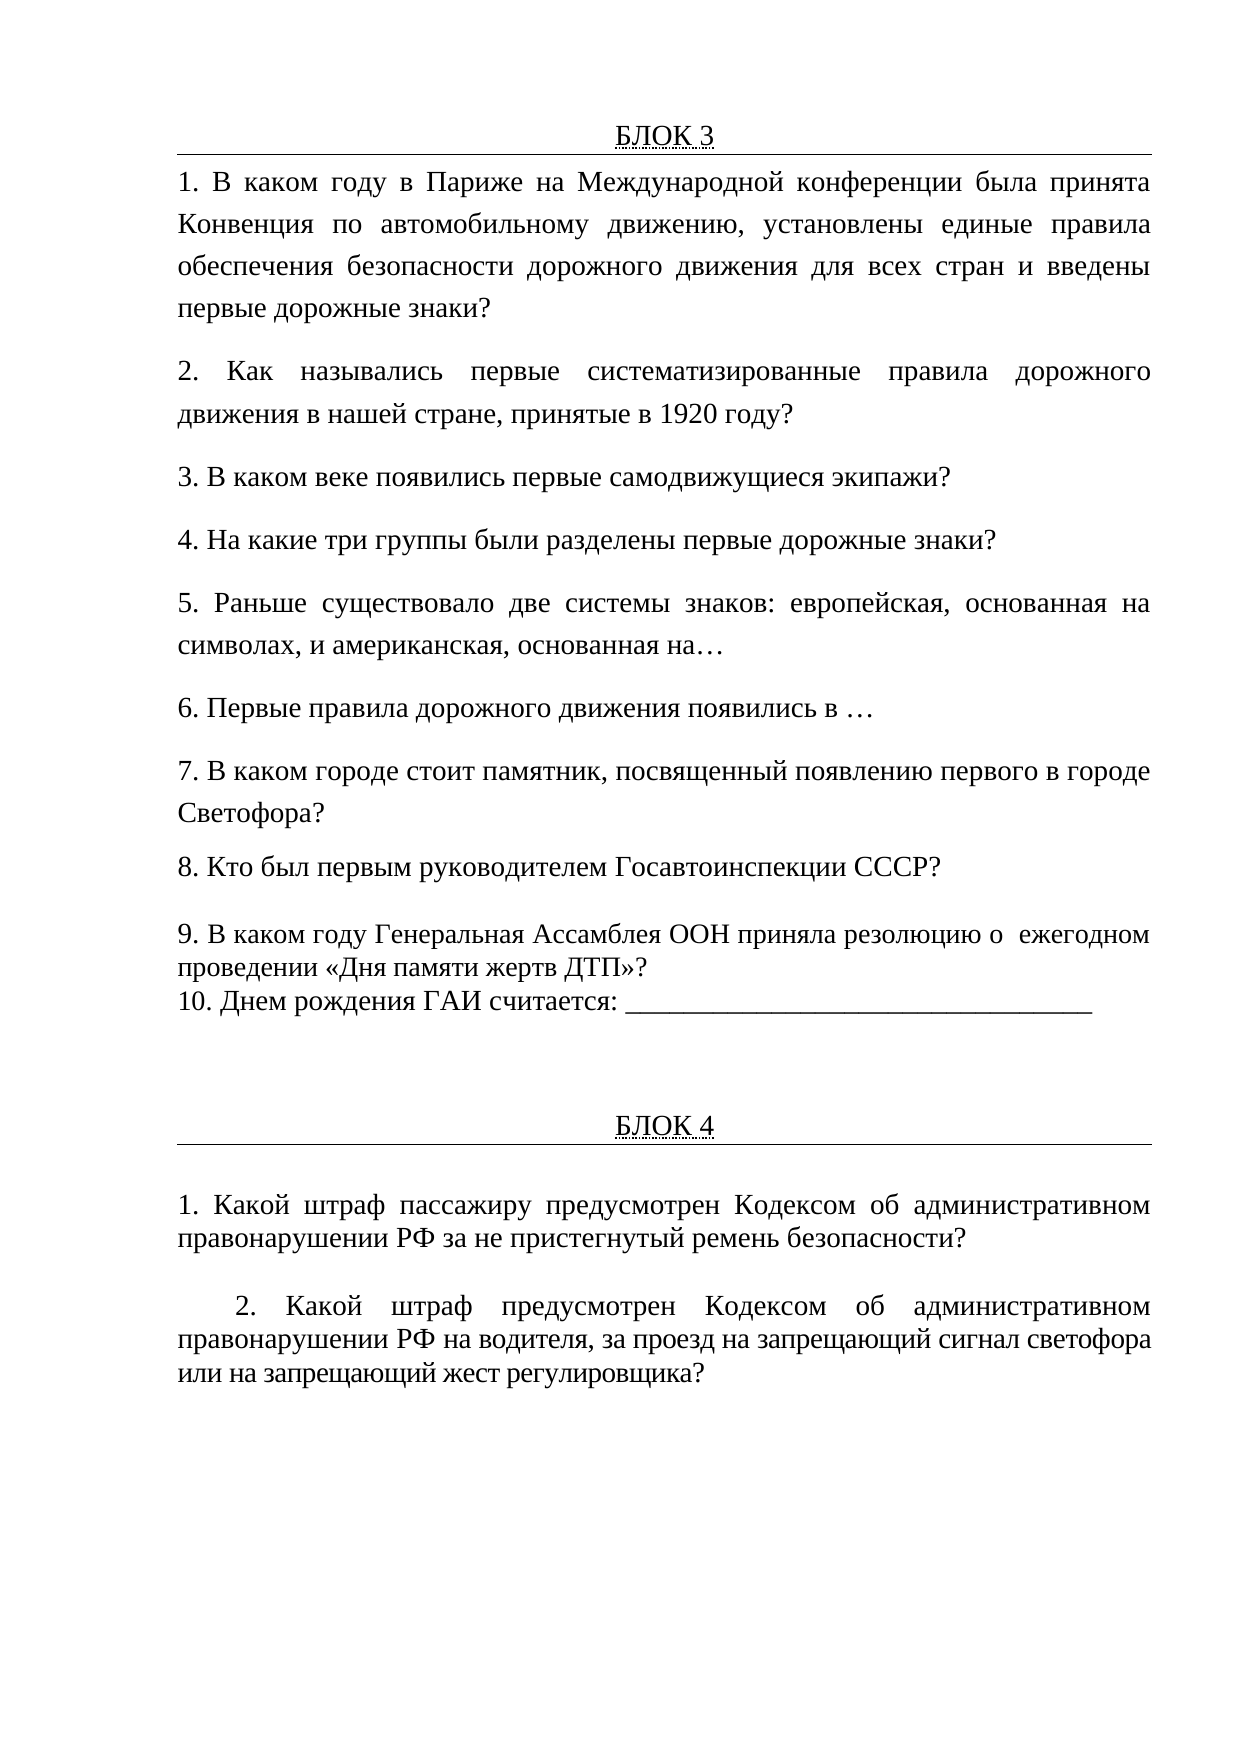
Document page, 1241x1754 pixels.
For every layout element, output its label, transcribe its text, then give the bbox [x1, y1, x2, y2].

text БЛОК 3 [177, 118, 1152, 154]
text 6. Первые правила дорожного движения появились в … [177, 681, 1152, 723]
text 5. Раньше существовало две системы знаков: европейская, основанная на символах, и американская, основанная на… [177, 576, 1152, 661]
text БЛОК 4 [177, 1108, 1152, 1144]
text 8. Кто был первым руководителем Госавтоинспекции СССР? [177, 849, 1152, 883]
list 10. Днем рождения ГАИ считается: ________________________________ [177, 983, 1152, 1016]
text 2. Как назывались первые систематизированные правила дорожного движения в нашей стране, принятые в 1920 году? [177, 345, 1152, 429]
text 3. В каком веке появились первые самодвижущиеся экипажи? [177, 450, 1152, 492]
text 9. В каком году Генеральная Ассамблея ООН приняла резолюцию о ежегодном проведении «Дня памяти жертв ДТП»? [177, 917, 1152, 983]
text 1. Какой штраф пассажиру предусмотрен Кодексом об административном правонарушении РФ за не пристегнутый ремень безопасности? [177, 1187, 1152, 1254]
text 4. На какие три группы были разделены первые дорожные знаки? [177, 513, 1152, 555]
text 7. В каком городе стоит памятник, посвященный появлению первого в городе Светофора? [177, 744, 1152, 829]
text 2. Какой штраф предусмотрен Кодексом об административном правонарушении РФ на водителя, за проезд на запрещающий сигнал светофора или на запрещающий жест регулировщика? [177, 1288, 1152, 1388]
text 1. В каком году в Париже на Международной конференции была принята Конвенция по автомобильному движению, установлены единые правила обеспечения безопасности дорожного движения для всех стран и введены первые дорожные знаки? [177, 155, 1152, 324]
